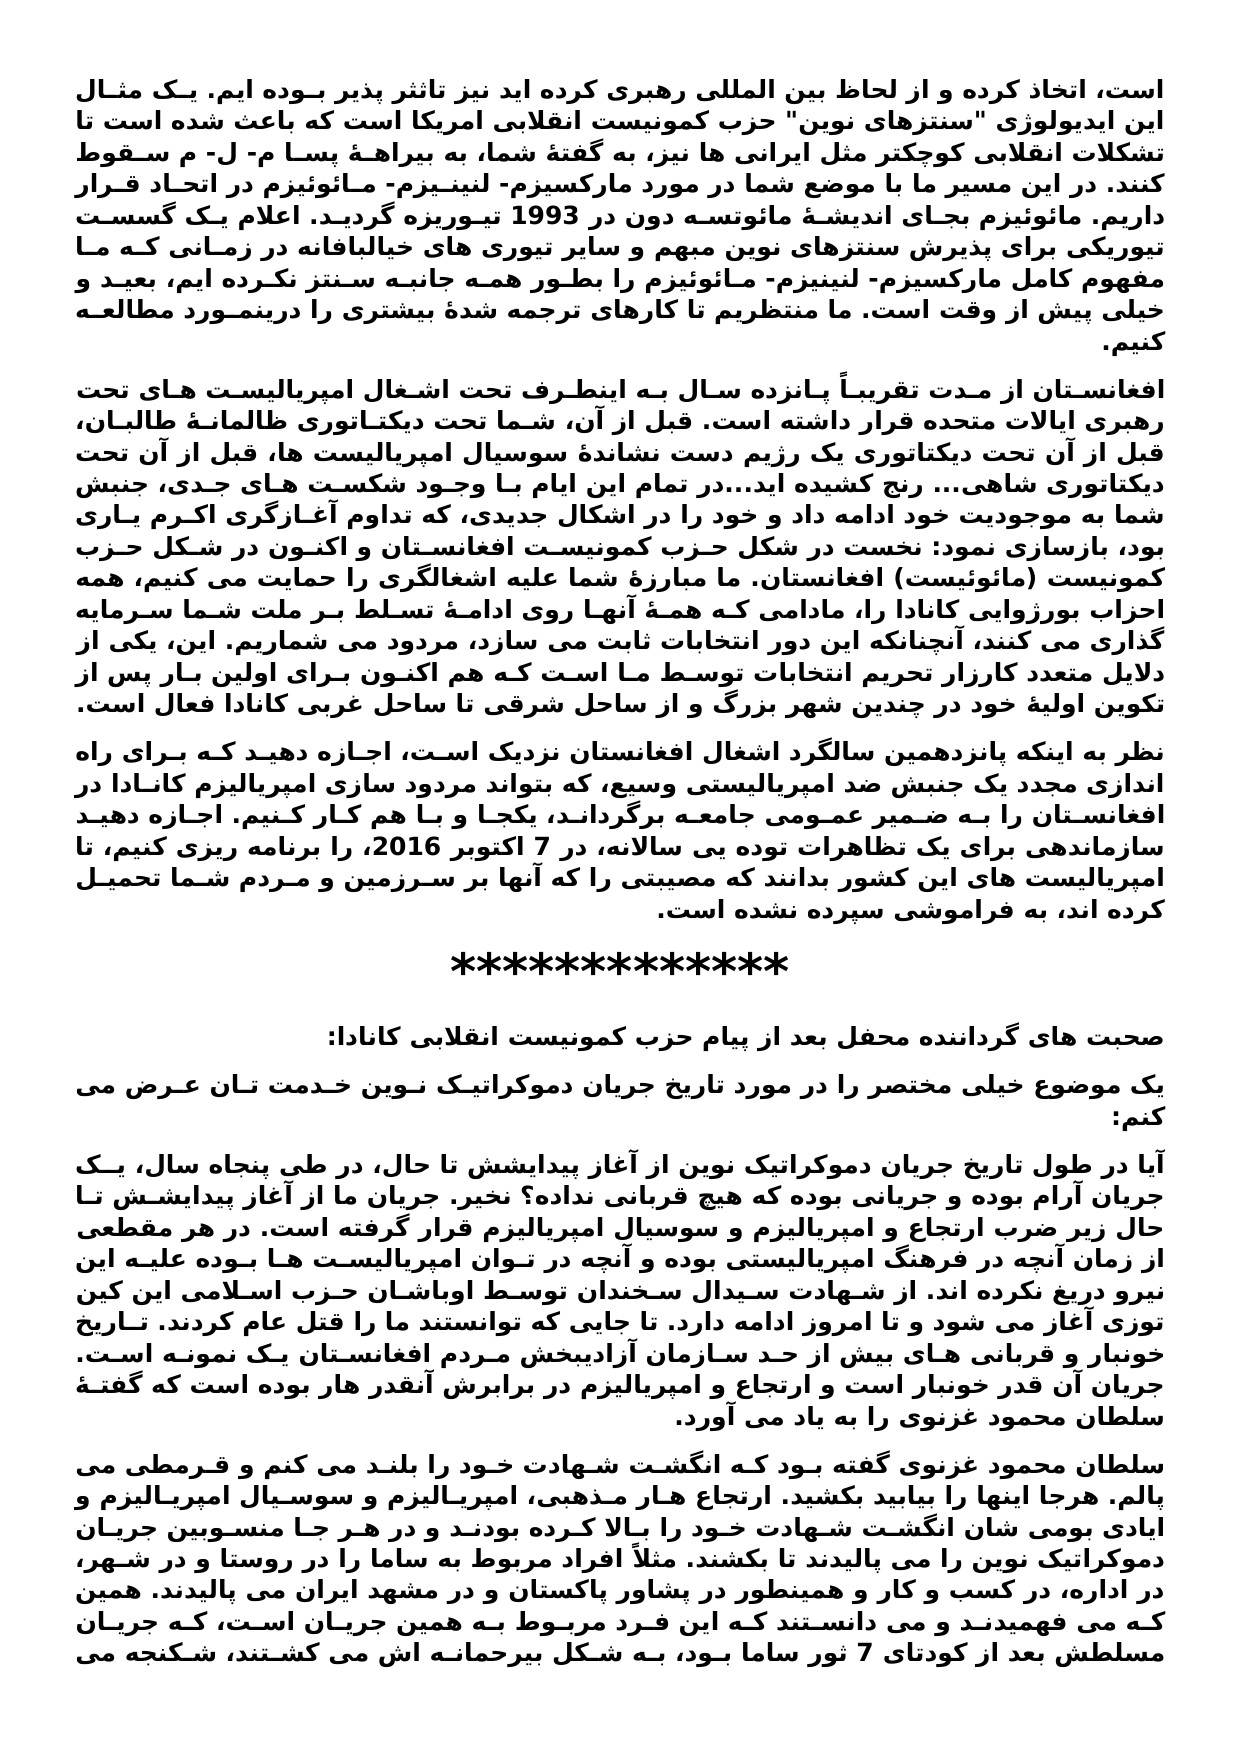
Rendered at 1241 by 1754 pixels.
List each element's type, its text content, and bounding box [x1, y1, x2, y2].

text یک موضوع خیلی مختصر را در مورد تاریخ جریان دموکراتیک نوین خدمت تان عرض می کنم: [75, 1071, 1165, 1131]
text ************* [75, 943, 1165, 1001]
text افغانستان از مدت تقریباً پانزده سال به اینطرف تحت اشغال امپریالیست های تحت رهبری ایالات متحده قرار داشته است. قبل از آن، شما تحت دیکتاتوری ظالمانۀ طالبان، قبل از آن تحت دیکتاتوری یک رژیم دست نشاندۀ سوسیال امپریالیست ها، قبل از آن تحت دیکتاتوری شاهی... رنج کشیده اید...در تمام این ایام با وجود شکست های جدی، جنبش شما به موجودیت خود ادامه داد و خود را در اشکال جدیدی، که تداوم آغازگری اکرم یاری بود، بازسازی نمود: نخست در شکل حزب کمونیست افغانستان و اکنون در شکل حزب کمونیست (مائوئیست) افغانستان. ما مبارزۀ شما علیه اشغالگری را حمایت می کنیم، همه احزاب بورژوایی کانادا را، مادامی که همۀ آنها روی ادامۀ تسلط بر ملت شما سرمایه گذاری می کنند، آنچنانکه این دور انتخابات ثابت می سازد، مردود می شماریم. این، یکی از دلایل متعدد کارزار تحریم انتخابات توسط ما است که هم اکنون برای اولین بار پس از تکوین اولیۀ خود در چندین شهر بزرگ و از ساحل شرقی تا ساحل غربی کانادا فعال است. [75, 375, 1165, 718]
text صحبت های گرداننده محفل بعد از پیام حزب کمونیست انقلابی کانادا: [75, 1022, 1165, 1052]
text نظر به اینکه پانزدهمین سالگرد اشغال افغانستان نزدیک است، اجازه دهید که برای راه اندازی مجدد یک جنبش ضد امپریالیستی وسیع، که بتواند مردود سازی امپریالیزم کانادا در افغانستان را به ضمیر عمومی جامعه برگرداند، یکجا و با هم کار کنیم. اجازه دهید سازماندهی برای یک تظاهرات توده یی سالانه، در 7 اکتوبر 2016، را برنامه ریزی کنیم، تا امپریالیست های این کشور بدانند که مصیبتی را که آنها بر سرزمین و مردم شما تحمیل کرده اند، به فراموشی سپرده نشده است. [75, 737, 1165, 924]
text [75, 75, 1165, 356]
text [75, 1450, 1165, 1668]
text آیا در طول تاریخ جریان دموکراتیک نوین از آغاز پیدایشش تا حال، در طی پنجاه سال، یک جریان آرام بوده و جریانی بوده که هیچ قربانی نداده؟ نخیر. جریان ما از آغاز پیدایشش تا حال زیر ضرب ارتجاع و امپریالیزم و سوسیال امپریالیزم قرار گرفته است. در هر مقطعی از زمان آنچه در فرهنگ امپریالیستی بوده و آنچه در توان امپریالیست ها بوده علیه این نیرو دریغ نکرده اند. از شهادت سیدال سخندان توسط اوباشان حزب اسلامی این کین توزی آغاز می شود و تا امروز ادامه دارد. تا جایی که توانستند ما را قتل عام کردند. تاریخ خونبار و قربانی های بیش از حد سازمان آزادیبخش مردم افغانستان یک نمونه است. جریان آن قدر خونبار است و ارتجاع و امپریالیزم در برابرش آنقدر هار بوده است که گفتۀ سلطان محمود غزنوی را به یاد می آورد. [75, 1150, 1165, 1431]
